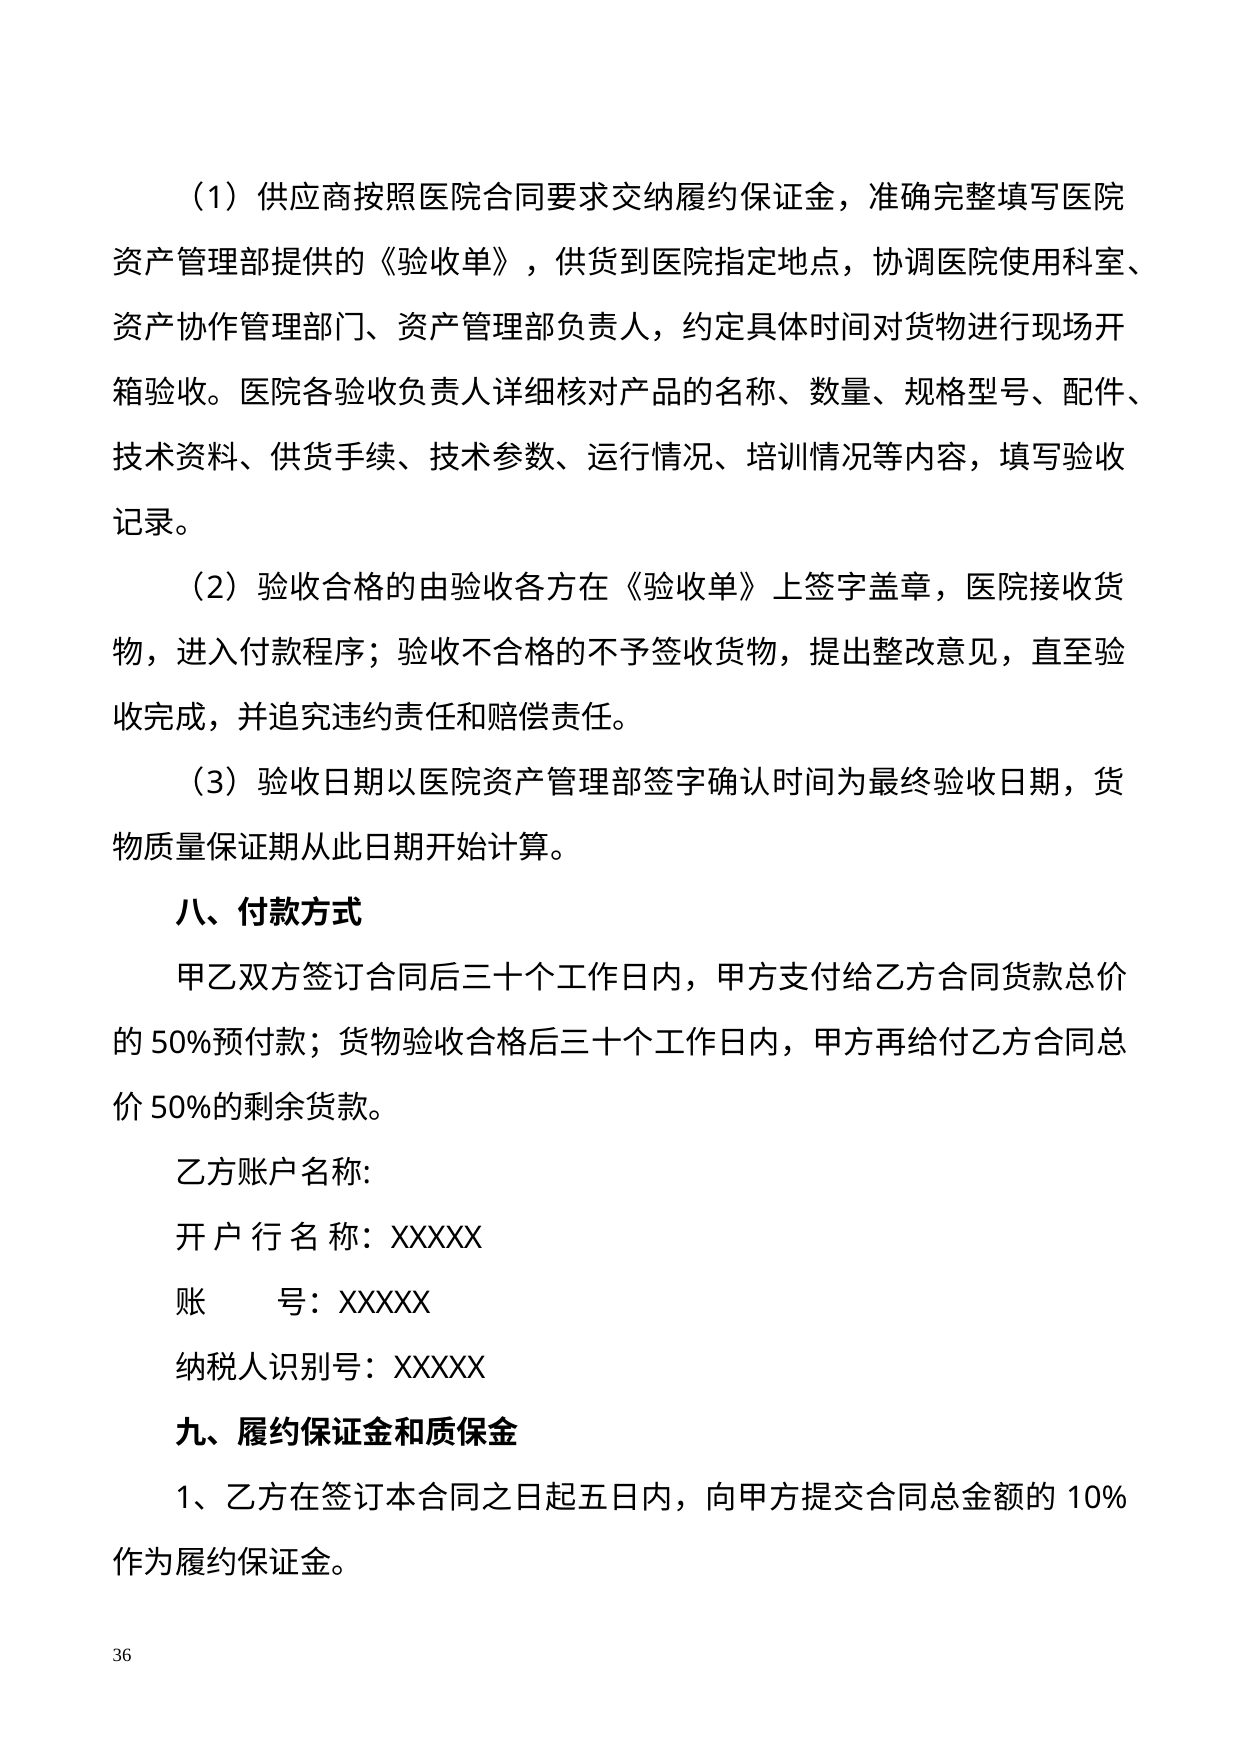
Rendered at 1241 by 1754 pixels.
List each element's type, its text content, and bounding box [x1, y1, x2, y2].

text 乙方账户名称: [112, 1137, 1128, 1202]
text 账 号：XXXXX [112, 1267, 1128, 1332]
text 开 户 行 名 称：XXXXX [112, 1202, 1128, 1267]
text 1、乙方在签订本合同之日起五日内，向甲方提交合同总金额的10%作为履约保证金。 [112, 1462, 1128, 1592]
text （1）供应商按照医院合同要求交纳履约保证金，准确完整填写医院资产管理部提供的《验收单》，供货到医院指定地点，协调医院使用科室、资产协作管理部门、资产管理部负责人，约定具体时间对货物进行现场开箱验收。医院各验收负责人详细核对产品的名称、数量、规格型号、配件、技术资料、供货手续、技术参数、运行情况、培训情况等内容，填写验收记录。 [112, 162, 1128, 552]
text （2）验收合格的由验收各方在《验收单》上签字盖章，医院接收货物，进入付款程序；验收不合格的不予签收货物，提出整改意见，直至验收完成，并追究违约责任和赔偿责任。 [112, 552, 1128, 747]
text （3）验收日期以医院资产管理部签字确认时间为最终验收日期，货物质量保证期从此日期开始计算。 [112, 747, 1128, 877]
text 纳税人识别号：XXXXX [112, 1332, 1128, 1397]
text 八、付款方式 [112, 877, 1128, 942]
text 甲乙双方签订合同后三十个工作日内，甲方支付给乙方合同货款总价的50%预付款；货物验收合格后三十个工作日内，甲方再给付乙方合同总价50%的剩余货款。 [112, 942, 1128, 1137]
text 九、履约保证金和质保金 [112, 1397, 1128, 1462]
